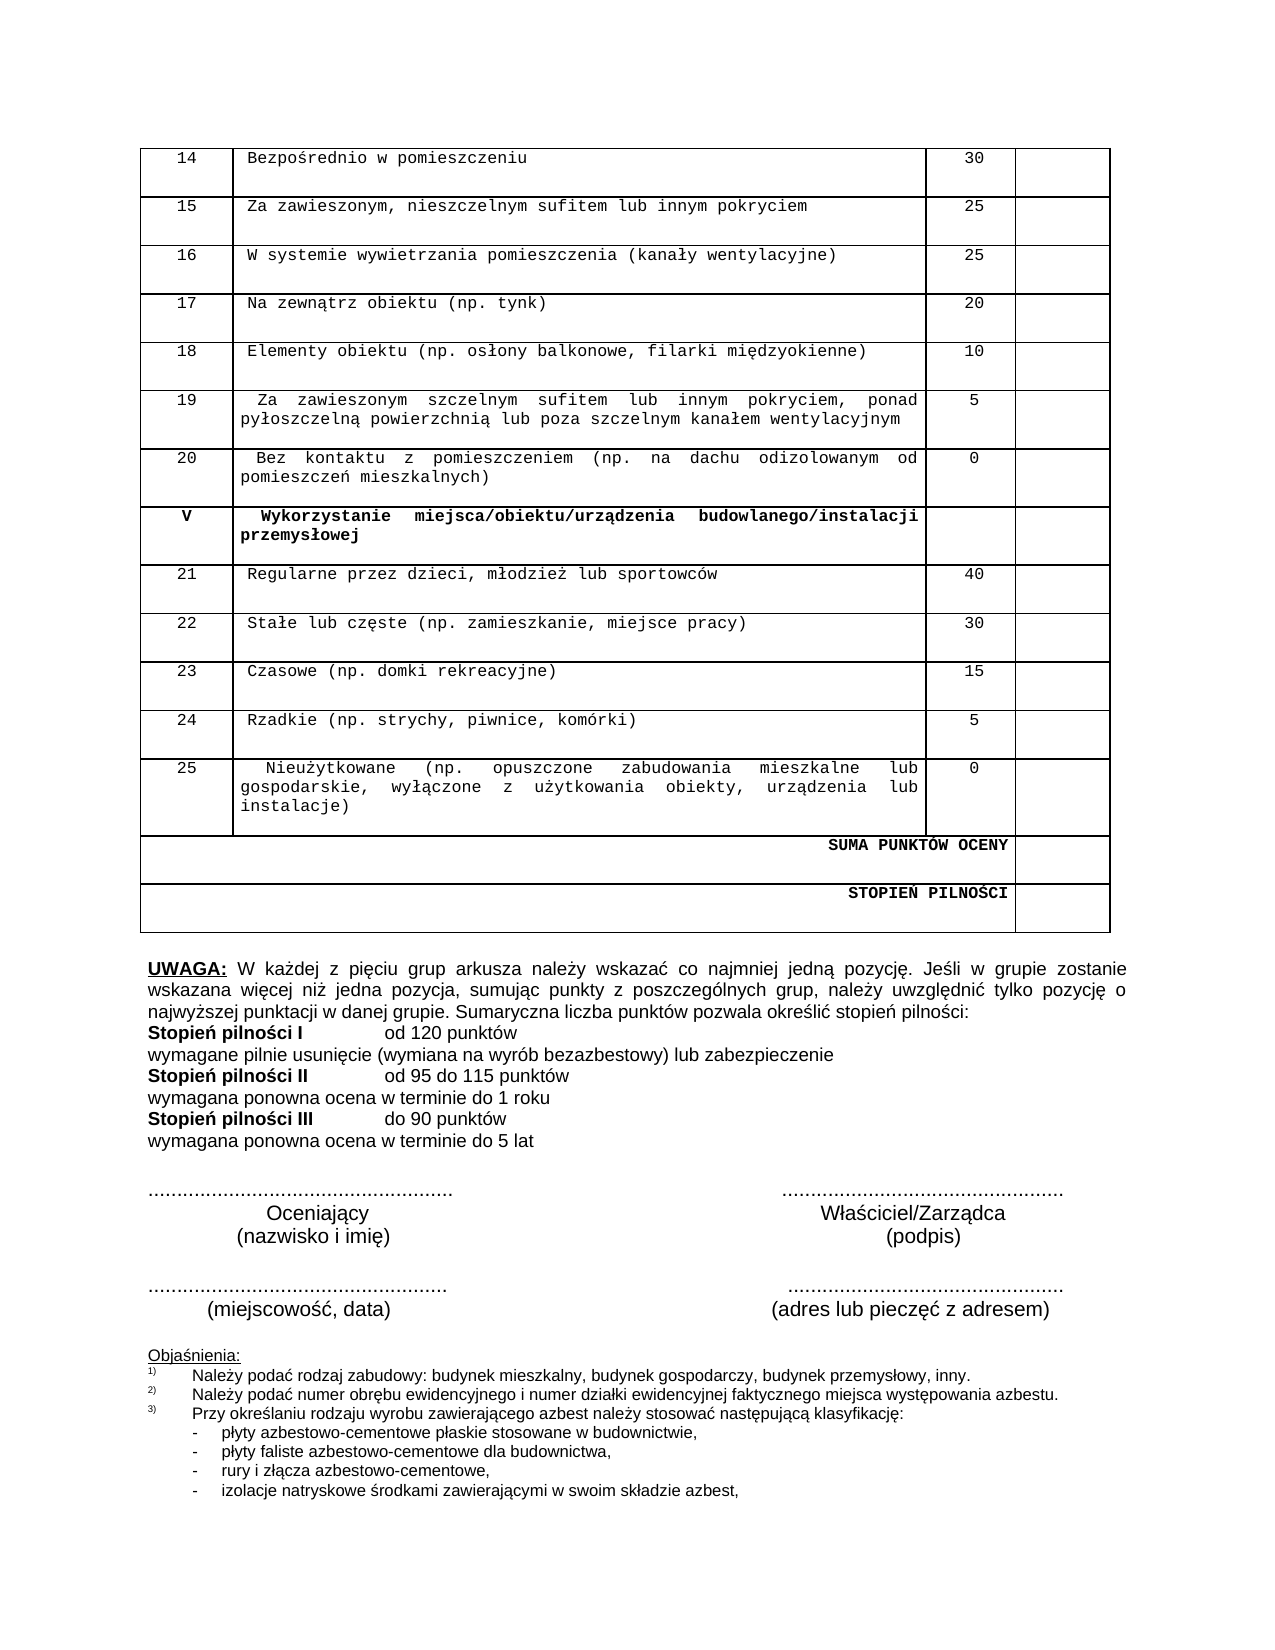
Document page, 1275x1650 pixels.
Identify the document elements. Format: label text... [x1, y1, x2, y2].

table_cell Stałe lub częste (np. zamieszkanie, miejsce pracy) [234, 614, 925, 661]
table_cell [1016, 885, 1109, 932]
table_cell Za zawieszonym szczelnym sufitem lub innym pokryciem, ponad pyłoszczelną powierzchnią lub poza szczelnym kanałem wentylacyjnym [234, 391, 925, 448]
table_cell 22 [141, 614, 232, 661]
text 3) Przy określaniu rodzaju wyrobu zawierającego azbest należy stosować następującą klasyfikację: [148, 1404, 1127, 1423]
table_cell Elementy obiektu (np. osłony balkonowe, filarki międzyokienne) [234, 343, 925, 390]
table_cell Czasowe (np. domki rekreacyjne) [234, 663, 925, 709]
table_cell 16 [141, 246, 232, 293]
table_cell V [141, 508, 232, 564]
table_cell 20 [141, 450, 232, 506]
table_cell 19 [141, 391, 232, 448]
table_cell [1016, 198, 1109, 244]
table_cell 25 [927, 246, 1015, 293]
table_cell SUMA PUNKTÓW OCENY [141, 837, 1015, 883]
table_cell 30 [927, 614, 1015, 661]
table_cell [1016, 149, 1109, 196]
table_cell [1016, 614, 1109, 661]
text UWAGA: W każdej z pięciu grup arkusza należy wskazać co najmniej jedną pozycję. Jeśli w grupie zostanie wskazana więcej niż jedna pozycja, sumując punkty z poszczególnych grup, należy uwzględnić tylko pozycję o najwyższej punktacji w danej grupie. Sumaryczna liczba punktów pozwala określić stopień pilności: [148, 957, 1127, 1022]
table_cell [1016, 450, 1109, 506]
table_cell Nieużytkowane (np. opuszczone zabudowania mieszkalne lub gospodarskie, wyłączone z użytkowania obiekty, urządzenia lub instalacje) [234, 760, 925, 835]
text 1) Należy podać rodzaj zabudowy: budynek mieszkalny, budynek gospodarczy, budynek przemysłowy, inny. [148, 1365, 1127, 1384]
table_cell 25 [927, 198, 1015, 244]
text Stopień pilności III do 90 punktów [148, 1108, 1127, 1130]
text Oceniający Właściciel/Zarządca [148, 1200, 1127, 1224]
table_cell 15 [141, 198, 232, 244]
text 2) Należy podać numer obrębu ewidencyjnego i numer działki ewidencyjnej faktycznego miejsca występowania azbestu. [148, 1384, 1127, 1404]
table_cell [1016, 246, 1109, 293]
table_cell 5 [927, 711, 1015, 758]
text wymagana ponowna ocena w terminie do 5 lat [148, 1130, 1127, 1151]
table_cell 5 [927, 391, 1015, 448]
text wymagana ponowna ocena w terminie do 1 roku [148, 1087, 1127, 1108]
table_cell [1016, 566, 1109, 613]
table_cell [927, 508, 1015, 564]
table_cell 17 [141, 295, 232, 341]
text Objaśnienia: [148, 1346, 1127, 1365]
table_cell 18 [141, 343, 232, 390]
table_cell 14 [141, 149, 232, 196]
table_cell 23 [141, 663, 232, 709]
table_cell 10 [927, 343, 1015, 390]
table_cell STOPIEŃ PILNOŚCI [141, 885, 1015, 932]
text - płyty faliste azbestowo-cementowe dla budownictwa, [192, 1442, 1127, 1461]
table_cell [1016, 343, 1109, 390]
text wymagane pilnie usunięcie (wymiana na wyrób bezazbestowy) lub zabezpieczenie [148, 1043, 1127, 1065]
table_cell 24 [141, 711, 232, 758]
table_cell [1016, 295, 1109, 341]
table_cell 30 [927, 149, 1015, 196]
table_cell [1016, 663, 1109, 709]
text - płyty azbestowo-cementowe płaskie stosowane w budownictwie, [192, 1423, 1127, 1442]
table_cell 40 [927, 566, 1015, 613]
table_cell 0 [927, 450, 1015, 506]
text (nazwisko i imię) (podpis) [148, 1224, 1127, 1248]
table_cell Wykorzystanie miejsca/obiektu/urządzenia budowlanego/instalacji przemysłowej [234, 508, 925, 564]
table_cell Regularne przez dzieci, młodzież lub sportowców [234, 566, 925, 613]
table_cell 0 [927, 760, 1015, 835]
table_cell Bezpośrednio w pomieszczeniu [234, 149, 925, 196]
table_cell Bez kontaktu z pomieszczeniem (np. na dachu odizolowanym od pomieszczeń mieszkalnych) [234, 450, 925, 506]
table_cell [1016, 508, 1109, 564]
table_cell 21 [141, 566, 232, 613]
text Stopień pilności II od 95 do 115 punktów [148, 1065, 1127, 1087]
table_cell [1016, 837, 1109, 883]
table_cell 15 [927, 663, 1015, 709]
text (miejscowość, data) (adres lub pieczęć z adresem) [148, 1297, 1127, 1321]
table_cell W systemie wywietrzania pomieszczenia (kanały wentylacyjne) [234, 246, 925, 293]
table_cell 20 [927, 295, 1015, 341]
text ..................................................... ................................................. [148, 1176, 1127, 1200]
text Stopień pilności I od 120 punktów [148, 1022, 1127, 1043]
table_cell Za zawieszonym, nieszczelnym sufitem lub innym pokryciem [234, 198, 925, 244]
table_cell Na zewnątrz obiektu (np. tynk) [234, 295, 925, 341]
table_cell 25 [141, 760, 232, 835]
table_cell [1016, 711, 1109, 758]
table_cell [1016, 760, 1109, 835]
table_cell [1016, 391, 1109, 448]
text - izolacje natryskowe środkami zawierającymi w swoim składzie azbest, [192, 1480, 1127, 1499]
text - rury i złącza azbestowo-cementowe, [192, 1461, 1127, 1480]
table_cell Rzadkie (np. strychy, piwnice, komórki) [234, 711, 925, 758]
text .................................................... ................................................ [148, 1273, 1127, 1297]
